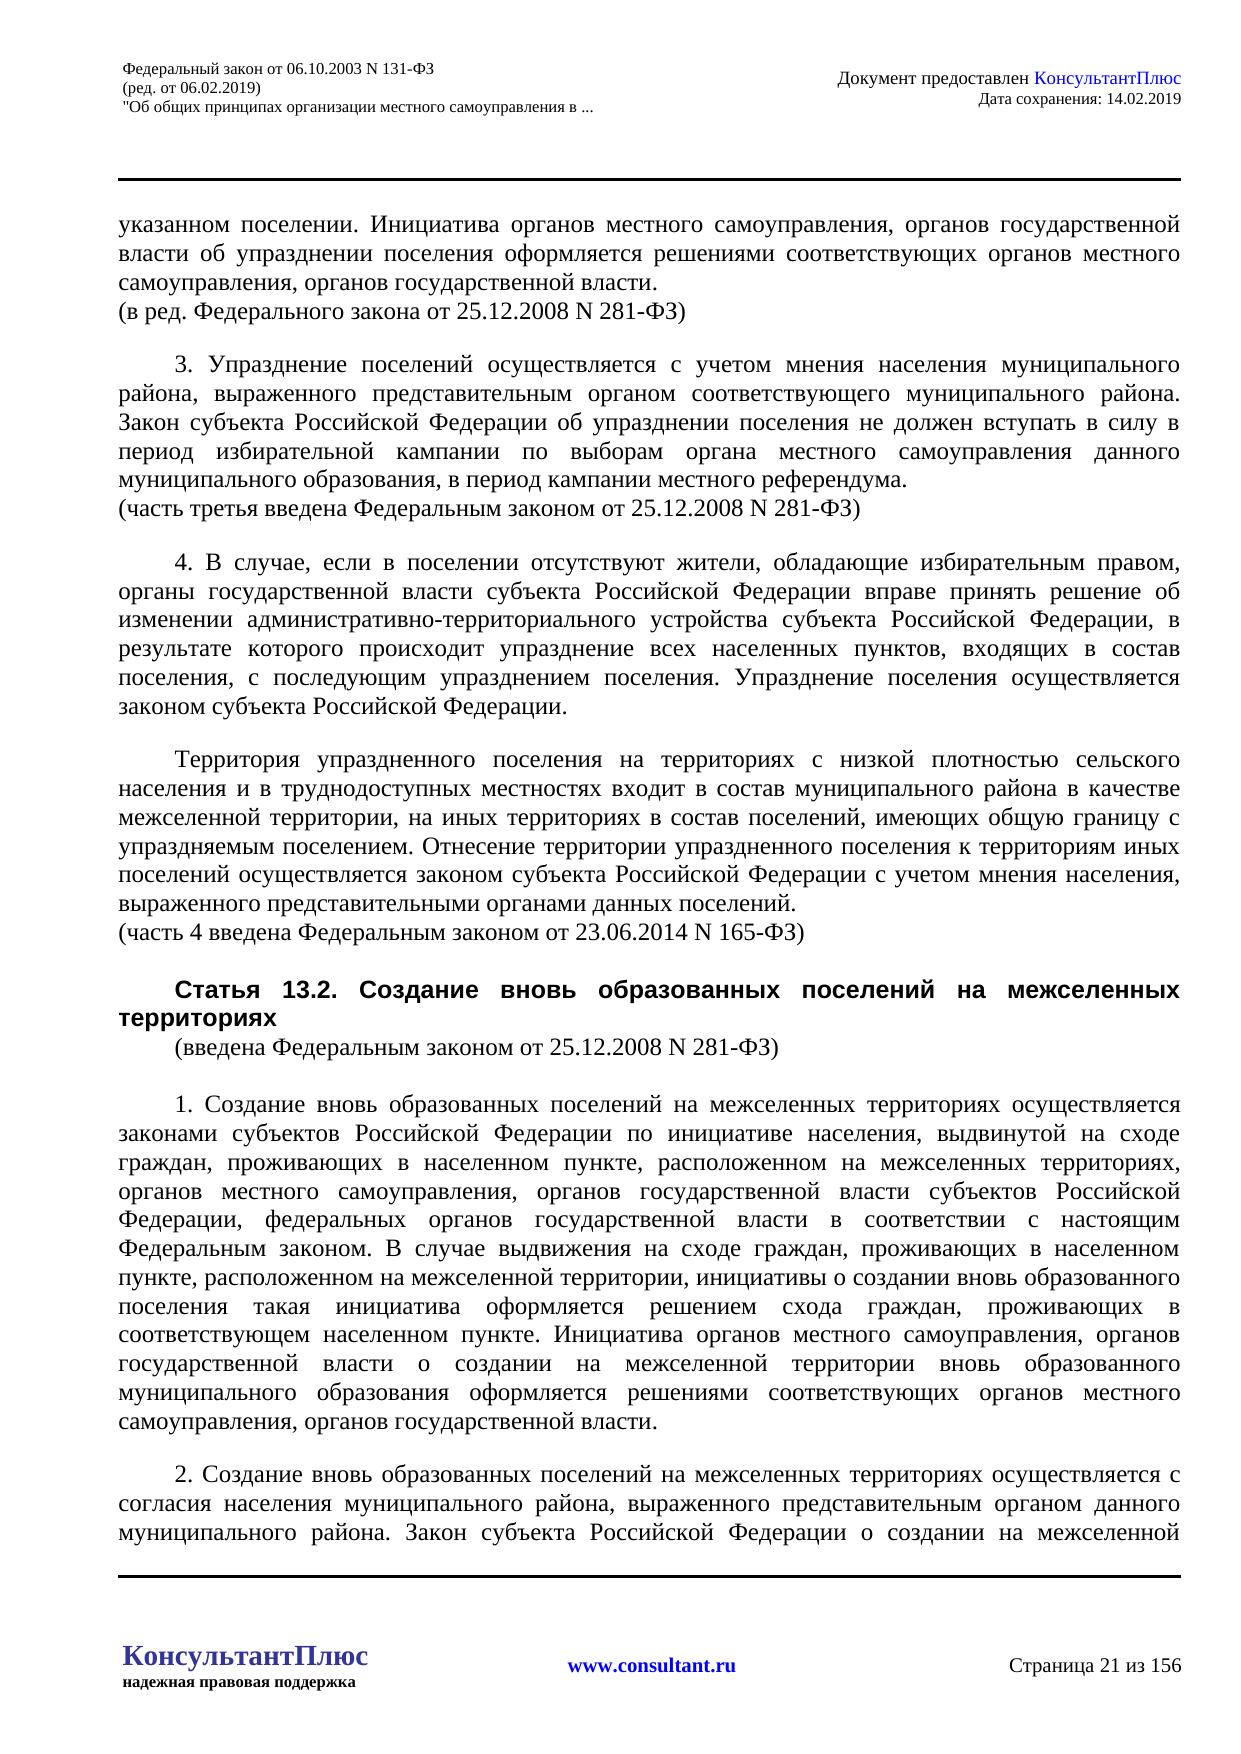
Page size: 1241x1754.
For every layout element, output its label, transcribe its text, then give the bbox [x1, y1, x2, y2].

title Статья 13.2. Создание вновь образованных поселений на межселенных территориях [118, 974, 1181, 1032]
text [118, 209, 1181, 296]
text 4. В случае, если в поселении отсутствуют жители, обладающие избирательным правом, органы государственной власти субъекта Российской Федерации вправе принять решение об изменении административно-территориального устройства субъекта Российской Федерации, в результате которого происходит упразднение всех населенных пунктов, входящих в состав поселения, с последующим упразднением поселения. Упразднение поселения осуществляется законом субъекта Российской Федерации. [118, 547, 1181, 719]
text 3. Упразднение поселений осуществляется с учетом мнения населения муниципального района, выраженного представительным органом соответствующего муниципального района. Закон субъекта Российской Федерации об упразднении поселения не должен вступать в силу в период избирательной кампании по выборам органа местного самоуправления данного муниципального образования, в период кампании местного референдума. [118, 349, 1181, 493]
text Территория упраздненного поселения на территориях с низкой плотностью сельского населения и в труднодоступных местностях входит в состав муниципального района в качестве межселенной территории, на иных территориях в состав поселений, имеющих общую границу с упраздняемым поселением. Отнесение территории упраздненного поселения к территориям иных поселений осуществляется законом субъекта Российской Федерации с учетом мнения населения, выраженного представительными органами данных поселений. [118, 744, 1181, 917]
text (введена Федеральным законом от 25.12.2008 N 281-ФЗ) [118, 1032, 1181, 1061]
text (часть третья введена Федеральным законом от 25.12.2008 N 281-ФЗ) [118, 493, 1181, 522]
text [118, 1459, 1181, 1546]
text (в ред. Федерального закона от 25.12.2008 N 281-ФЗ) [118, 296, 1181, 324]
text (часть 4 введена Федеральным законом от 23.06.2014 N 165-ФЗ) [118, 917, 1181, 946]
text 1. Создание вновь образованных поселений на межселенных территориях осуществляется законами субъектов Российской Федерации по инициативе населения, выдвинутой на сходе граждан, проживающих в населенном пункте, расположенном на межселенных территориях, органов местного самоуправления, органов государственной власти субъектов Российской Федерации, федеральных органов государственной власти в соответствии с настоящим Федеральным законом. В случае выдвижения на сходе граждан, проживающих в населенном пункте, расположенном на межселенной территории, инициативы о создании вновь образованного поселения такая инициатива оформляется решением схода граждан, проживающих в соответствующем населенном пункте. Инициатива органов местного самоуправления, органов государственной власти о создании на межселенной территории вновь образованного муниципального образования оформляется решениями соответствующих органов местного самоуправления, органов государственной власти. [118, 1089, 1181, 1434]
